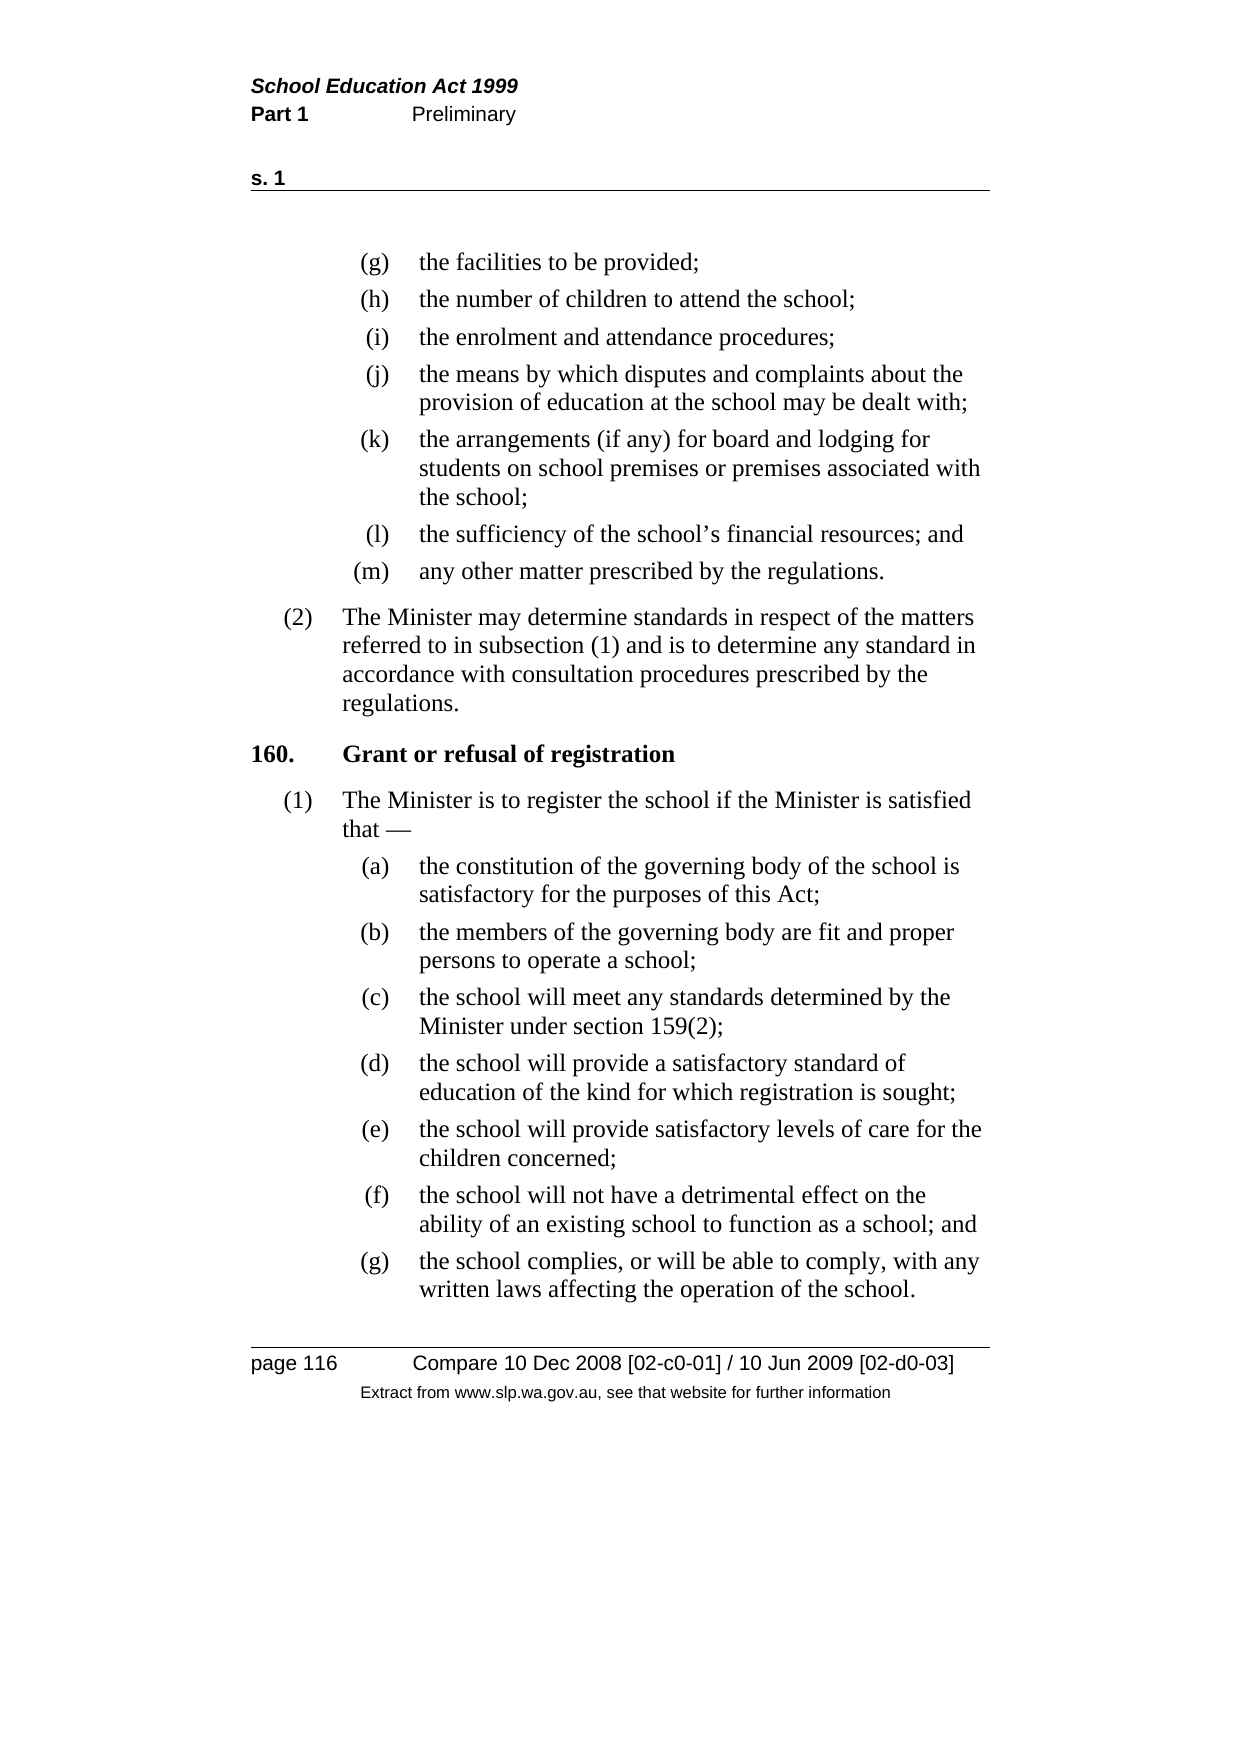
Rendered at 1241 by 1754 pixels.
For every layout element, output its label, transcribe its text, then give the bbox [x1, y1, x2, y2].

text (m) any other matter prescribed by the regulations. [251, 556, 990, 585]
text (d) the school will provide a satisfactory standard of education of the kind for which registration is sought; [251, 1048, 990, 1106]
text (j) the means by which disputes and complaints about the provision of education at the school may be dealt with; [251, 359, 990, 416]
text (b) the members of the governing body are fit and proper persons to operate a school; [251, 917, 990, 974]
text (2) The Minister may determine standards in respect of the matters referred to in subsection (1) and is to determine any standard in accordance with consultation procedures prescribed by the regulations. [251, 602, 990, 717]
text (f) the school will not have a detrimental effect on the ability of an existing school to function as a school; and [251, 1180, 990, 1237]
text (h) the number of children to attend the school; [251, 284, 990, 313]
subtitle 160. Grant or refusal of registration [251, 739, 990, 768]
text (e) the school will provide satisfactory levels of care for the children concerned; [251, 1114, 990, 1172]
text (l) the sufficiency of the school’s financial resources; and [251, 519, 990, 548]
text (k) the arrangements (if any) for board and lodging for students on school premises or premises associated with the school; [251, 424, 990, 511]
text (c) the school will meet any standards determined by the Minister under section 159(2); [251, 982, 990, 1040]
text (a) the constitution of the governing body of the school is satisfactory for the purposes of this Act; [251, 851, 990, 908]
text (g) the facilities to be provided; [251, 247, 990, 276]
text (i) the enrolment and attendance procedures; [251, 322, 990, 350]
text (1) The Minister is to register the school if the Minister is satisfied that — [251, 785, 990, 842]
text (g) the school complies, or will be able to comply, with any written laws affecting the operation of the school. [251, 1246, 990, 1303]
